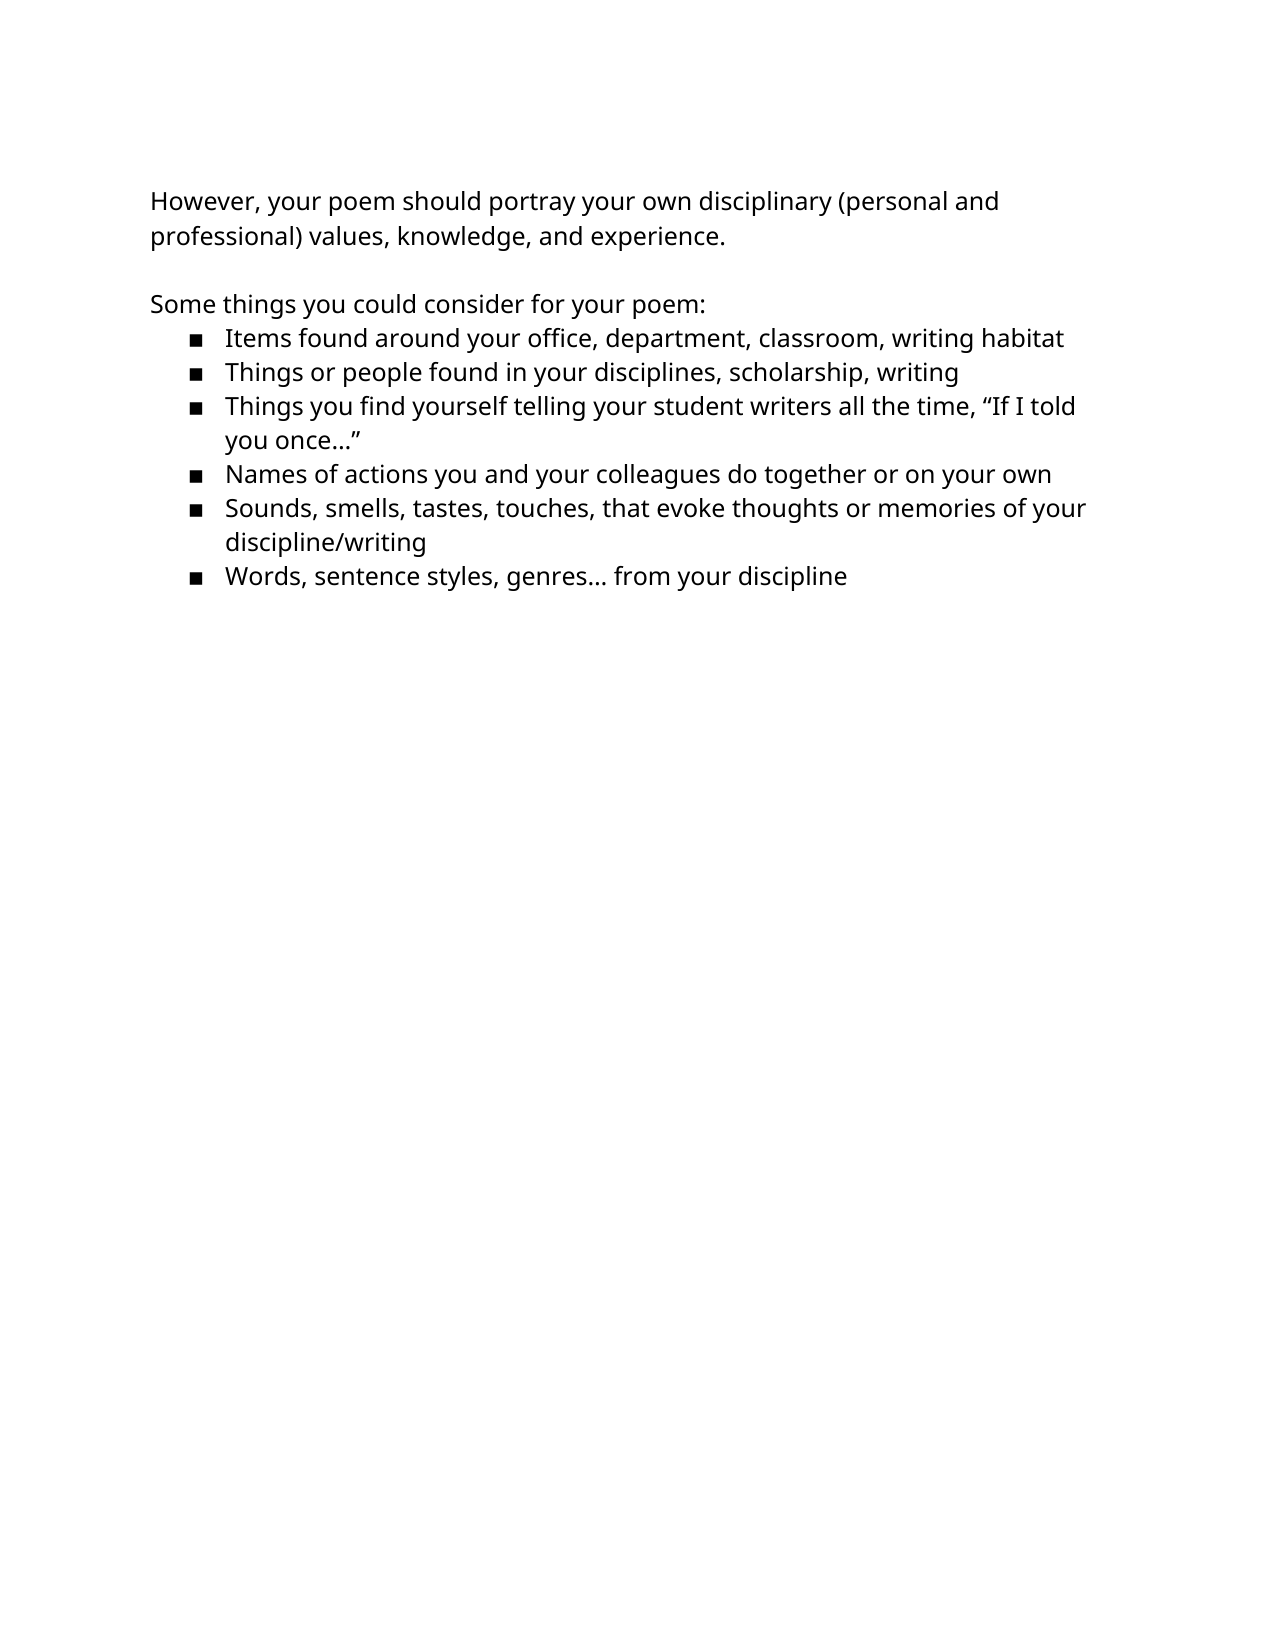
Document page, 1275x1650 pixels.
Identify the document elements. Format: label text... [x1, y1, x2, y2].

text Some things you could consider for your poem: [150, 286, 1125, 320]
list Things you find yourself telling your student writers all the time, “If I told you once…” [187, 388, 1125, 457]
list Names of actions you and your colleagues do together or on your own [187, 457, 1125, 491]
list Items found around your office, department, classroom, writing habitat [187, 320, 1125, 354]
list Things or people found in your disciplines, scholarship, writing [187, 354, 1125, 388]
text However, your poem should portray your own disciplinary (personal and professional) values, knowledge, and experience. [150, 184, 1125, 252]
list Words, sentence styles, genres… from your discipline [187, 559, 1125, 593]
list Sounds, smells, tastes, touches, that evoke thoughts or memories of your discipline/writing [187, 491, 1125, 559]
